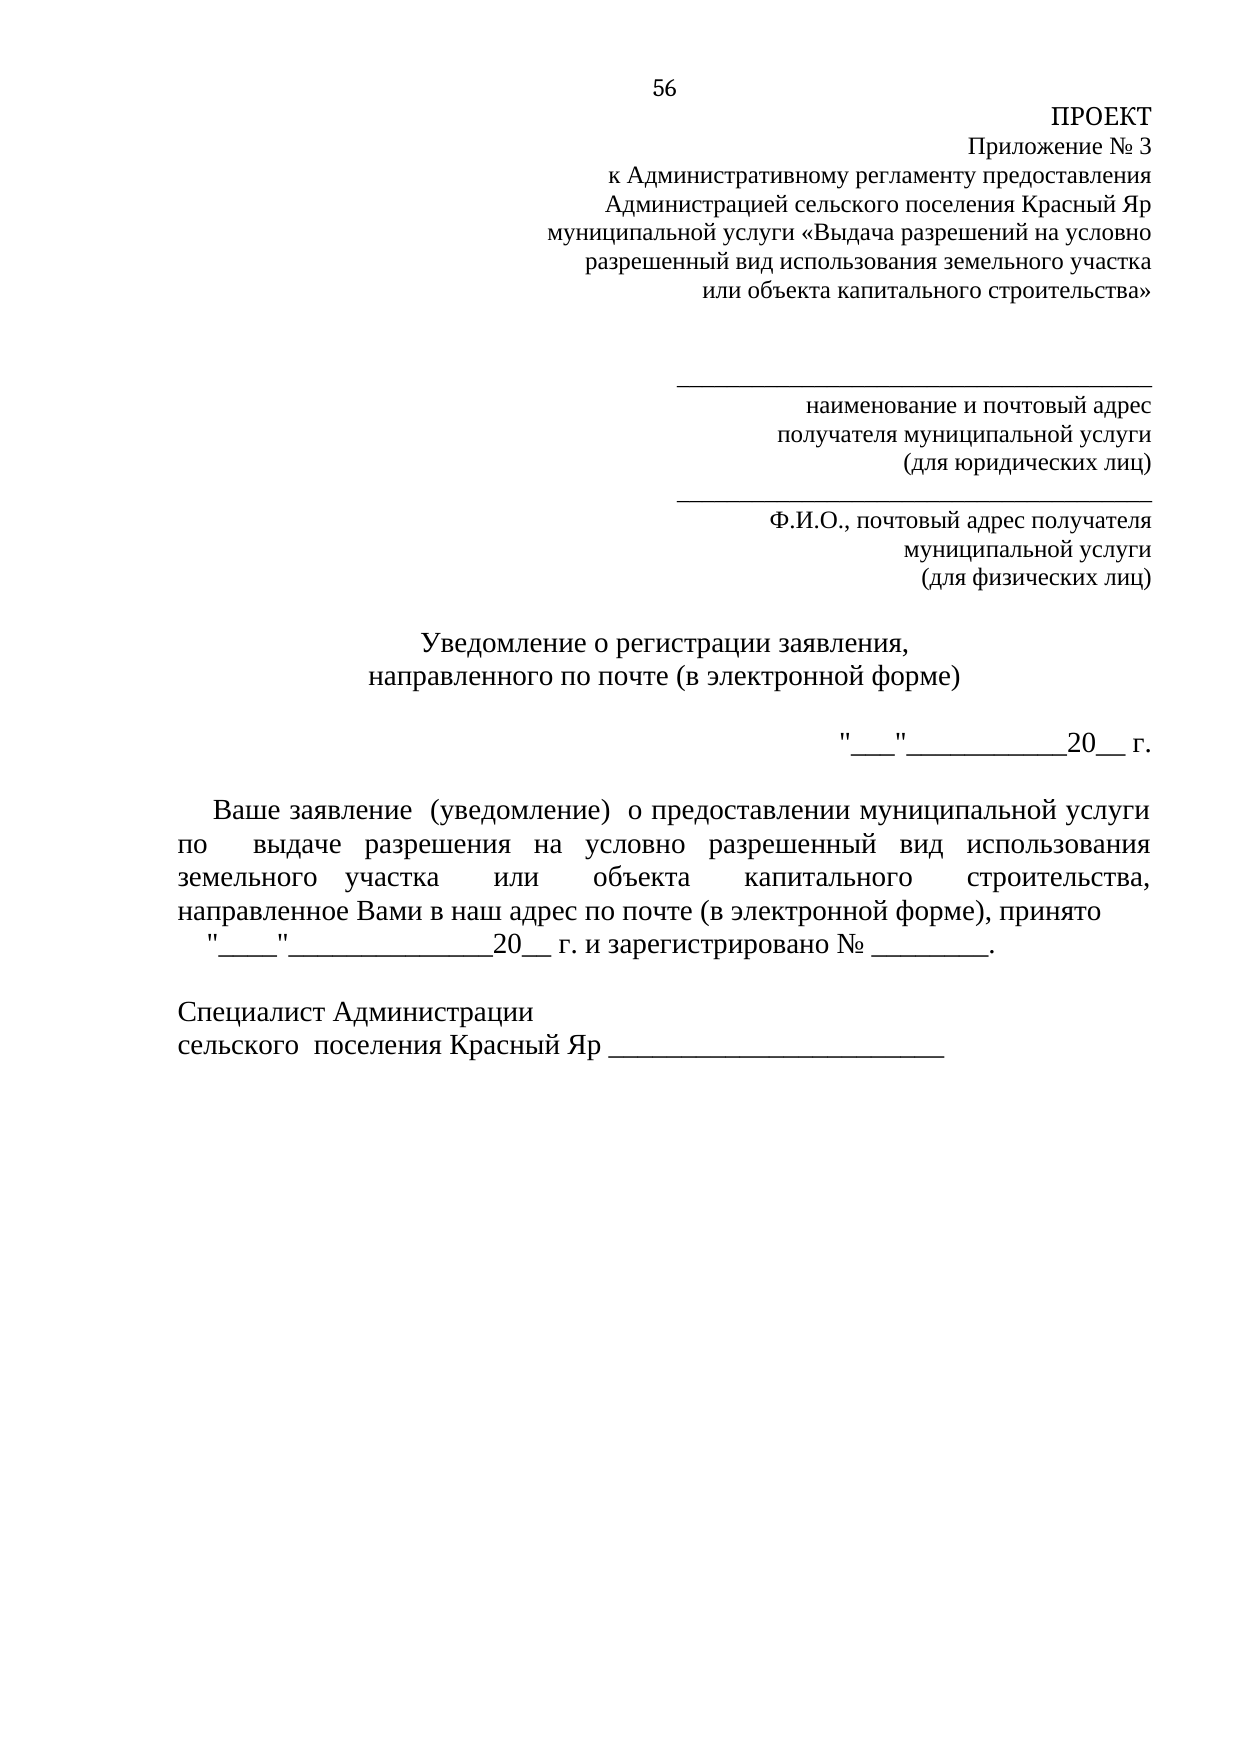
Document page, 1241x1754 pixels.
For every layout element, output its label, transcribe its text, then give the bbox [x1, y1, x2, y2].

text к Административному регламенту предоставления [177, 160, 1152, 189]
text получателя муниципальной услуги [177, 419, 1152, 447]
text разрешенный вид использования земельного участка [177, 246, 1152, 275]
text направленного по почте (в электронной форме) [177, 658, 1152, 692]
text "____"______________20__ г. и зарегистрировано № ________. [177, 927, 1152, 960]
text (для физических лиц) [177, 562, 1152, 591]
text муниципальной услуги «Выдача разрешений на условно [177, 217, 1152, 246]
text Уведомление о регистрации заявления, [177, 625, 1152, 658]
text муниципальной услуги [177, 534, 1152, 562]
text или объекта капитального строительства» [177, 275, 1152, 304]
text Ваше заявление (уведомление) о предоставлении муниципальной услуги по выдаче разрешения на условно разрешенный вид использования земельного участка или объекта капитального строительства, направленное Вами в наш адрес по почте (в электронной форме), принято [177, 792, 1152, 927]
text Ф.И.О., почтовый адрес получателя [177, 505, 1152, 534]
text сельского поселения Красный Яр _______________________ [177, 1027, 1152, 1061]
text ______________________________________ [177, 476, 1152, 505]
text наименование и почтовый адрес [177, 390, 1152, 419]
text (для юридических лиц) [177, 447, 1152, 476]
text ______________________________________ [177, 361, 1152, 390]
text Специалист Администрации [177, 994, 1152, 1027]
text Приложение № 3 [177, 131, 1152, 160]
text Администрацией сельского поселения Красный Яр [177, 189, 1152, 217]
text "___"___________20__ г. [177, 725, 1152, 759]
